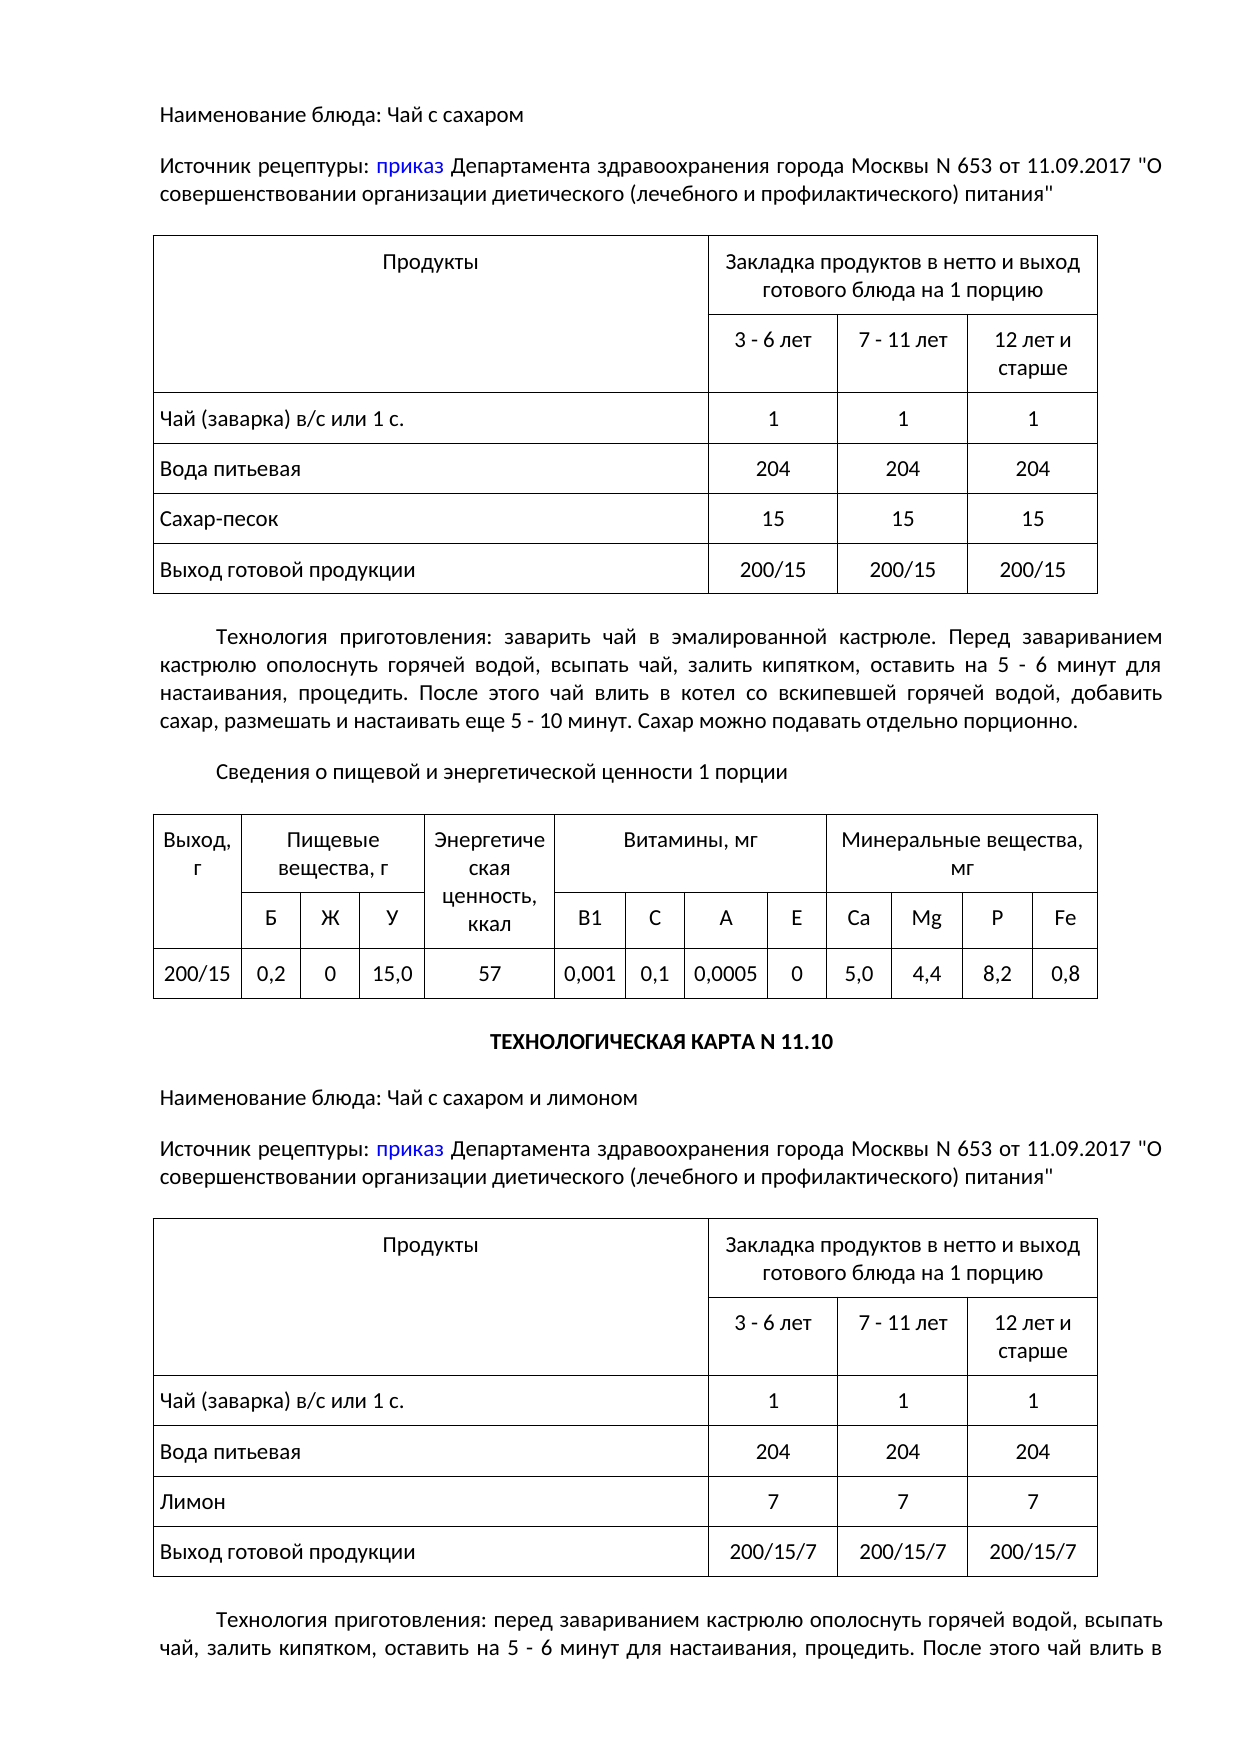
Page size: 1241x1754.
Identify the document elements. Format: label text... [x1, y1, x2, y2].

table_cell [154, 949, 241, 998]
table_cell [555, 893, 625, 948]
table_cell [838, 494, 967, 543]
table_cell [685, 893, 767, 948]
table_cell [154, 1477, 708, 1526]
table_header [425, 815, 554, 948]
text Наименование блюда: Чай с сахаром [159, 100, 1163, 128]
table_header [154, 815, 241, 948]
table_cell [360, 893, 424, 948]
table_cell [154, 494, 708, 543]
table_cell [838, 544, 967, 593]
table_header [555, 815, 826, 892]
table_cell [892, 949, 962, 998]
text Источник рецептуры: приказ Департамента здравоохранения города Москвы N 653 от 11.09.2017 "О совершенствовании организации диетического (лечебного и профилактического) питания" [159, 1134, 1163, 1190]
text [159, 1605, 1163, 1661]
text Источник рецептуры: приказ Департамента здравоохранения города Москвы N 653 от 11.09.2017 "О совершенствовании организации диетического (лечебного и профилактического) питания" [159, 151, 1163, 207]
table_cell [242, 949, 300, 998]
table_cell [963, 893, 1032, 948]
text Технология приготовления: заварить чай в эмалированной кастрюле. Перед завариванием кастрюлю ополоснуть горячей водой, всыпать чай, залить кипятком, оставить на 5 - 6 минут для настаивания, процедить. После этого чай влить в котел со вскипевшей горячей водой, добавить сахар, размешать и настаивать еще 5 - 10 минут. Сахар можно подавать отдельно порционно. [159, 622, 1163, 734]
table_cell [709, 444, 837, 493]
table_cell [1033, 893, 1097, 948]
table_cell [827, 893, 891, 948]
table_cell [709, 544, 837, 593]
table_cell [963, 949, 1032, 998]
text Сведения о пищевой и энергетической ценности 1 порции [159, 757, 1163, 785]
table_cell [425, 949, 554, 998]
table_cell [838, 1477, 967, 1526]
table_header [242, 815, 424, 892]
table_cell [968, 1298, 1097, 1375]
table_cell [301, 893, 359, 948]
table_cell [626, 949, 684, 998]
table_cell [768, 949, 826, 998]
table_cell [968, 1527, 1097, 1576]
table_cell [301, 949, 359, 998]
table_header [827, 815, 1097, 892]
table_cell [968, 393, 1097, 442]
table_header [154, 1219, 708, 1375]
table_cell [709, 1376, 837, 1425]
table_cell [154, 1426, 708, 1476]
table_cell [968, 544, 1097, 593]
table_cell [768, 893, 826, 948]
title ТЕХНОЛОГИЧЕСКАЯ КАРТА N 11.10 [159, 1027, 1163, 1055]
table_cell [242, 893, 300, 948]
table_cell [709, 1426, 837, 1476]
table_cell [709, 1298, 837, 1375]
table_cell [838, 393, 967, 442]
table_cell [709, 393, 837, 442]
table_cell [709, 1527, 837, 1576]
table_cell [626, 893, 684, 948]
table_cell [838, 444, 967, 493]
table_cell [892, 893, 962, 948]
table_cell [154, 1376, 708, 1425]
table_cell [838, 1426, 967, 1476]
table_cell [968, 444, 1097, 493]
text Наименование блюда: Чай с сахаром и лимоном [159, 1083, 1163, 1111]
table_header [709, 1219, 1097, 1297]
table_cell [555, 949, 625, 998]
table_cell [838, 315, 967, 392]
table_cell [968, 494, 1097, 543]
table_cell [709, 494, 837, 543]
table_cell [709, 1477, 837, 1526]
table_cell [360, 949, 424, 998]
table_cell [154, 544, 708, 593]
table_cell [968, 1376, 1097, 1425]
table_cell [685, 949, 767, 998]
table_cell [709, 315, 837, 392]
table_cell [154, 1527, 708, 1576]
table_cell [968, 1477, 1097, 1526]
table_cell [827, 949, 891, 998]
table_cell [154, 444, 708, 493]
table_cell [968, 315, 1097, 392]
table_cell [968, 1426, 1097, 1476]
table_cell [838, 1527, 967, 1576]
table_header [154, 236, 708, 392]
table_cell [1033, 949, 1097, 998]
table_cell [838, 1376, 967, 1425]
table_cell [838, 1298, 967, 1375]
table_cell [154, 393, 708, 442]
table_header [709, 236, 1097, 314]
